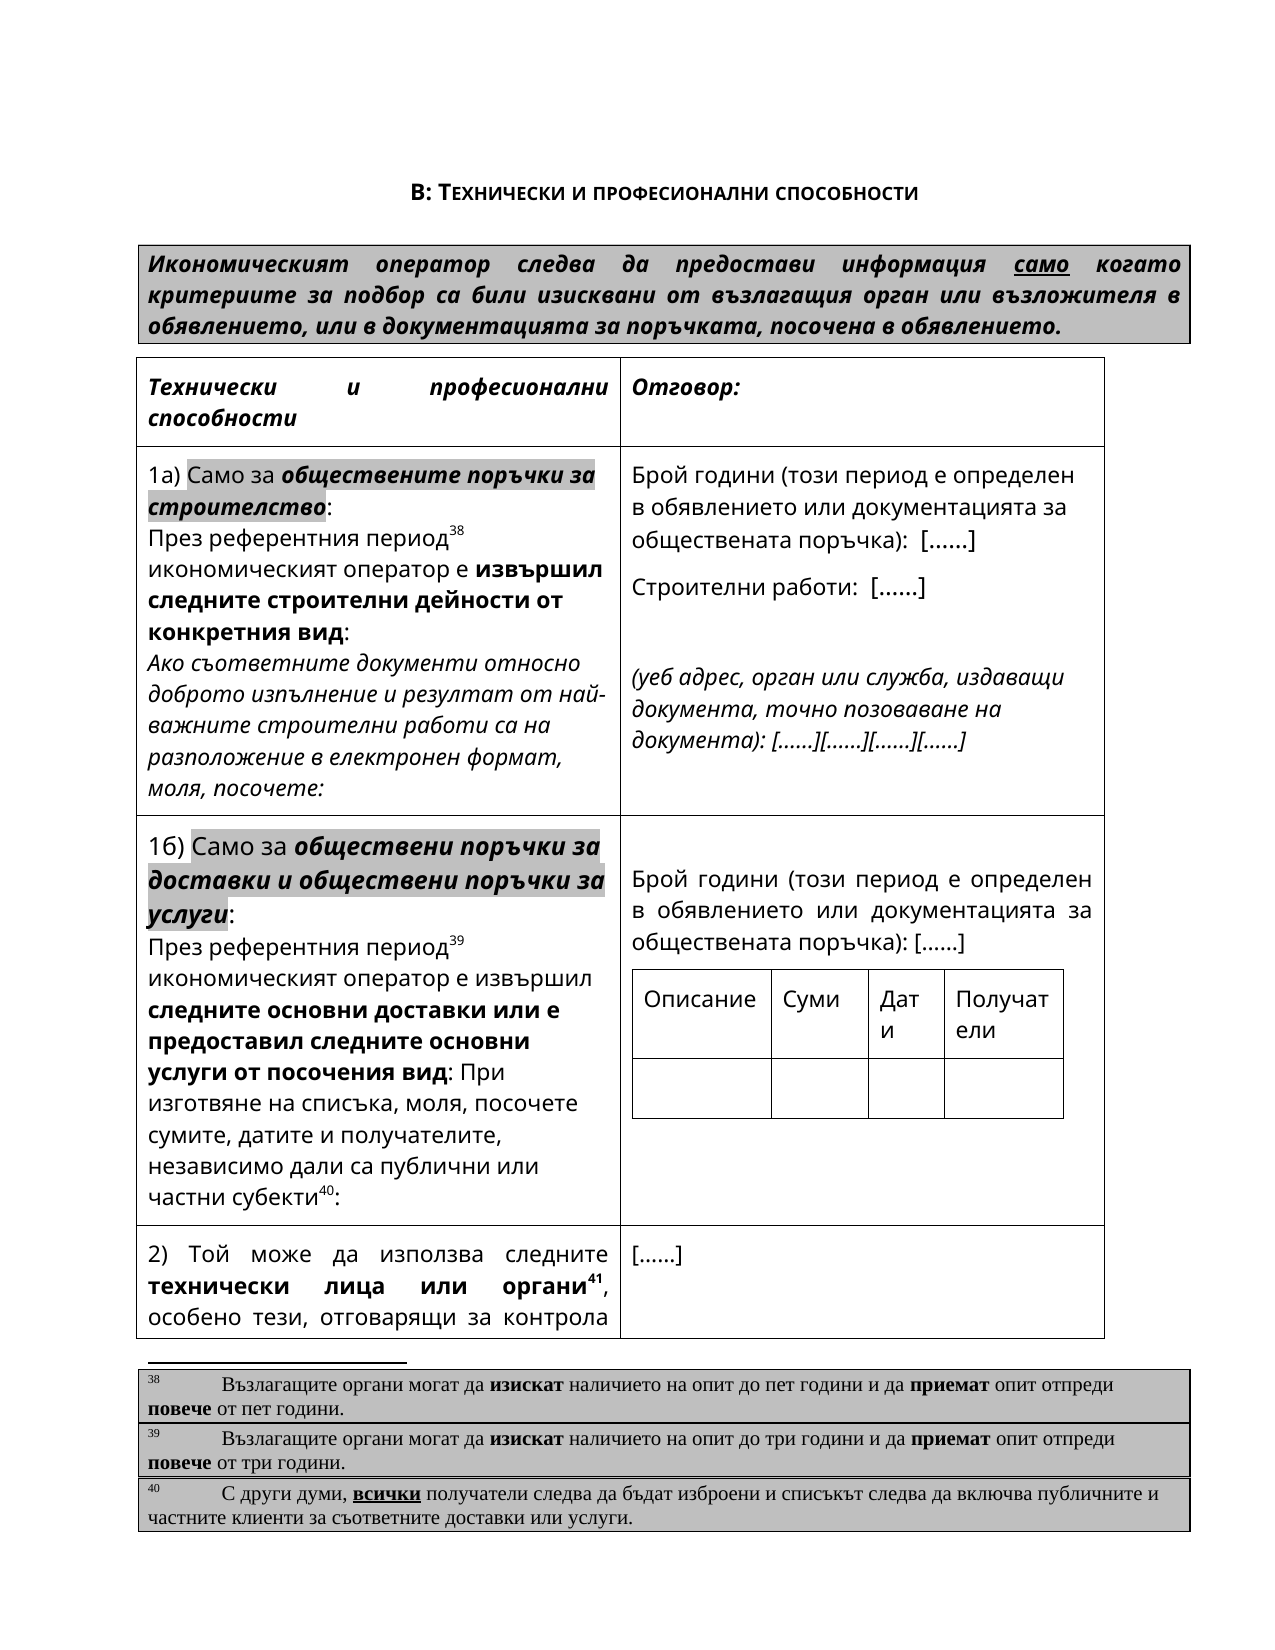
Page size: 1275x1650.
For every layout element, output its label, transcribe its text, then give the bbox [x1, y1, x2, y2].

table_cell 1б) Само за обществени поръчки за доставки и обществени поръчки за услуги: През референтния период икономическият оператор е извършил следните основни доставки или е предоставил следните основни услуги от посочения вид: При изготвяне на списъка, моля, посочете сумите, датите и получателите, независимо дали са публични или частни субекти: [137, 816, 620, 1225]
text Икономическият оператор следва да предостави информация само когато критериите за подбор са били изисквани от възлагащия орган или възложителя в обявлението, или в документацията за поръчката, посочена в обявлението. [139, 246, 1189, 343]
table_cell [137, 1226, 620, 1338]
text В: Технически и професионални способности [148, 176, 1181, 207]
table_cell Брой години (този период е определен в обявлението или документацията за обществената поръчка): [……] Строителни работи: [……] (уеб адрес, орган или служба, издаващи документа, точно позоваване на документа): [……][……][……][……] [621, 447, 1104, 815]
table_cell 1а) Само за обществените поръчки за строителство: През референтния период икономическият оператор е извършил следните строителни дейности от конкретния вид: Ако съответните документи относно доброто изпълнение и резултат от най-важните строителни работи са на разположение в електронен формат, моля, посочете: [137, 447, 620, 815]
table_header Отговор: [621, 358, 1104, 446]
table_header Технически и професионални способности [137, 358, 620, 446]
table_cell Брой години (този период е определен в обявлението или документацията за обществената поръчка): [……] [621, 816, 1104, 1225]
table_cell [……] [……] [621, 1226, 1104, 1338]
